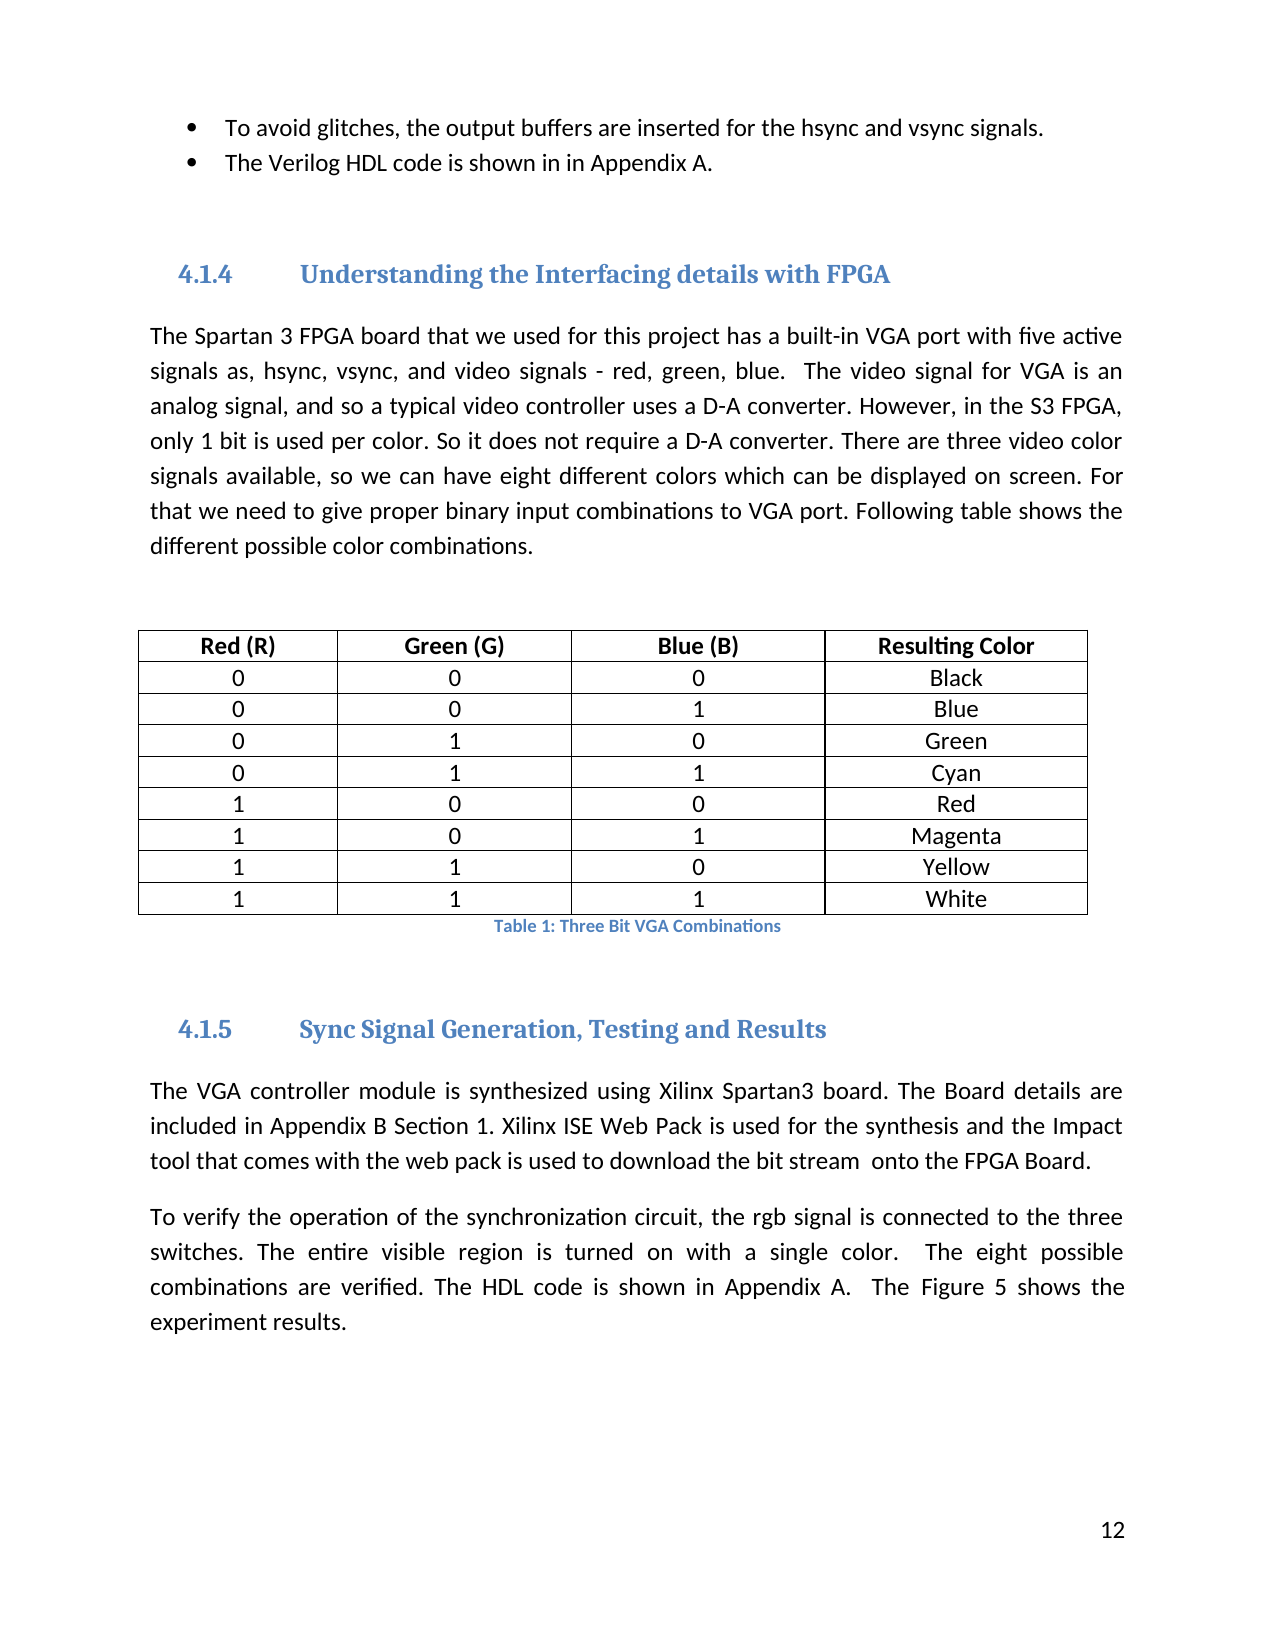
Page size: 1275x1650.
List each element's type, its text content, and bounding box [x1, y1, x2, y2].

table_cell Black [826, 662, 1087, 693]
table_cell 1 [338, 725, 571, 756]
table_cell 1 [572, 694, 824, 724]
text The Spartan 3 FPGA board that we used for this project has a built-in VGA port with five active signals as, hsync, vsync, and video signals - red, green, blue. The video signal for VGA is an analog signal, and so a typical video controller uses a D-A converter. However, in the S3 FPGA, only 1 bit is used per color. So it does not require a D-A converter. There are three video color signals available, so we can have eight different colors which can be displayed on screen. For that we need to give proper binary input combinations to VGA port. Following table shows the different possible color combinations. [150, 320, 1125, 560]
table_cell Red [826, 788, 1087, 819]
table_cell 1 [572, 757, 824, 787]
table_header Blue (B) [572, 631, 824, 661]
table_cell 1 [338, 883, 571, 913]
table_cell 1 [139, 851, 337, 882]
text Table 1: Three Bit VGA Combinations [150, 914, 1125, 937]
table_cell 1 [572, 883, 824, 913]
table_cell White [826, 883, 1087, 913]
table_header Red (R) [139, 631, 337, 661]
table_cell 0 [572, 788, 824, 819]
table_cell 0 [338, 694, 571, 724]
table_cell 0 [338, 788, 571, 819]
text The VGA controller module is synthesized using Xilinx Spartan3 board. The Board details are included in Appendix B Section 1. Xilinx ISE Web Pack is used for the synthesis and the Impact tool that comes with the web pack is used to download the bit stream onto the FPGA Board. [150, 1075, 1125, 1175]
subtitle Understanding the Interfacing details with FPGA [178, 259, 1125, 290]
subtitle Sync Signal Generation, Testing and Results [178, 1014, 1125, 1045]
table_cell 0 [338, 662, 571, 693]
table_cell 1 [338, 757, 571, 787]
text To verify the operation of the synchronization circuit, the rgb signal is connected to the three switches. The entire visible region is turned on with a single color. The eight possible combinations are verified. The HDL code is shown in Appendix A. The Figure 5 shows the experiment results. [150, 1201, 1125, 1336]
table_cell Cyan [826, 757, 1087, 787]
table_cell Blue [826, 694, 1087, 724]
table_cell 0 [139, 725, 337, 756]
table_cell 0 [572, 662, 824, 693]
table_cell 1 [139, 788, 337, 819]
table_cell 0 [139, 757, 337, 787]
table_cell Green [826, 725, 1087, 756]
table_cell Yellow [826, 851, 1087, 882]
table_cell 0 [572, 725, 824, 756]
table_header Resulting Color [826, 631, 1087, 661]
table_cell 0 [139, 662, 337, 693]
table_cell 0 [338, 820, 571, 850]
table_cell 1 [139, 883, 337, 913]
list The Verilog HDL code is shown in in Appendix A. [187, 147, 1125, 178]
table_cell 0 [139, 694, 337, 724]
table_cell Magenta [826, 820, 1087, 850]
table_cell 1 [572, 820, 824, 850]
table_header Green (G) [338, 631, 571, 661]
table_cell 1 [338, 851, 571, 882]
list To avoid glitches, the output buffers are inserted for the hsync and vsync signals. [187, 112, 1125, 143]
table_cell 1 [139, 820, 337, 850]
table_cell 0 [572, 851, 824, 882]
